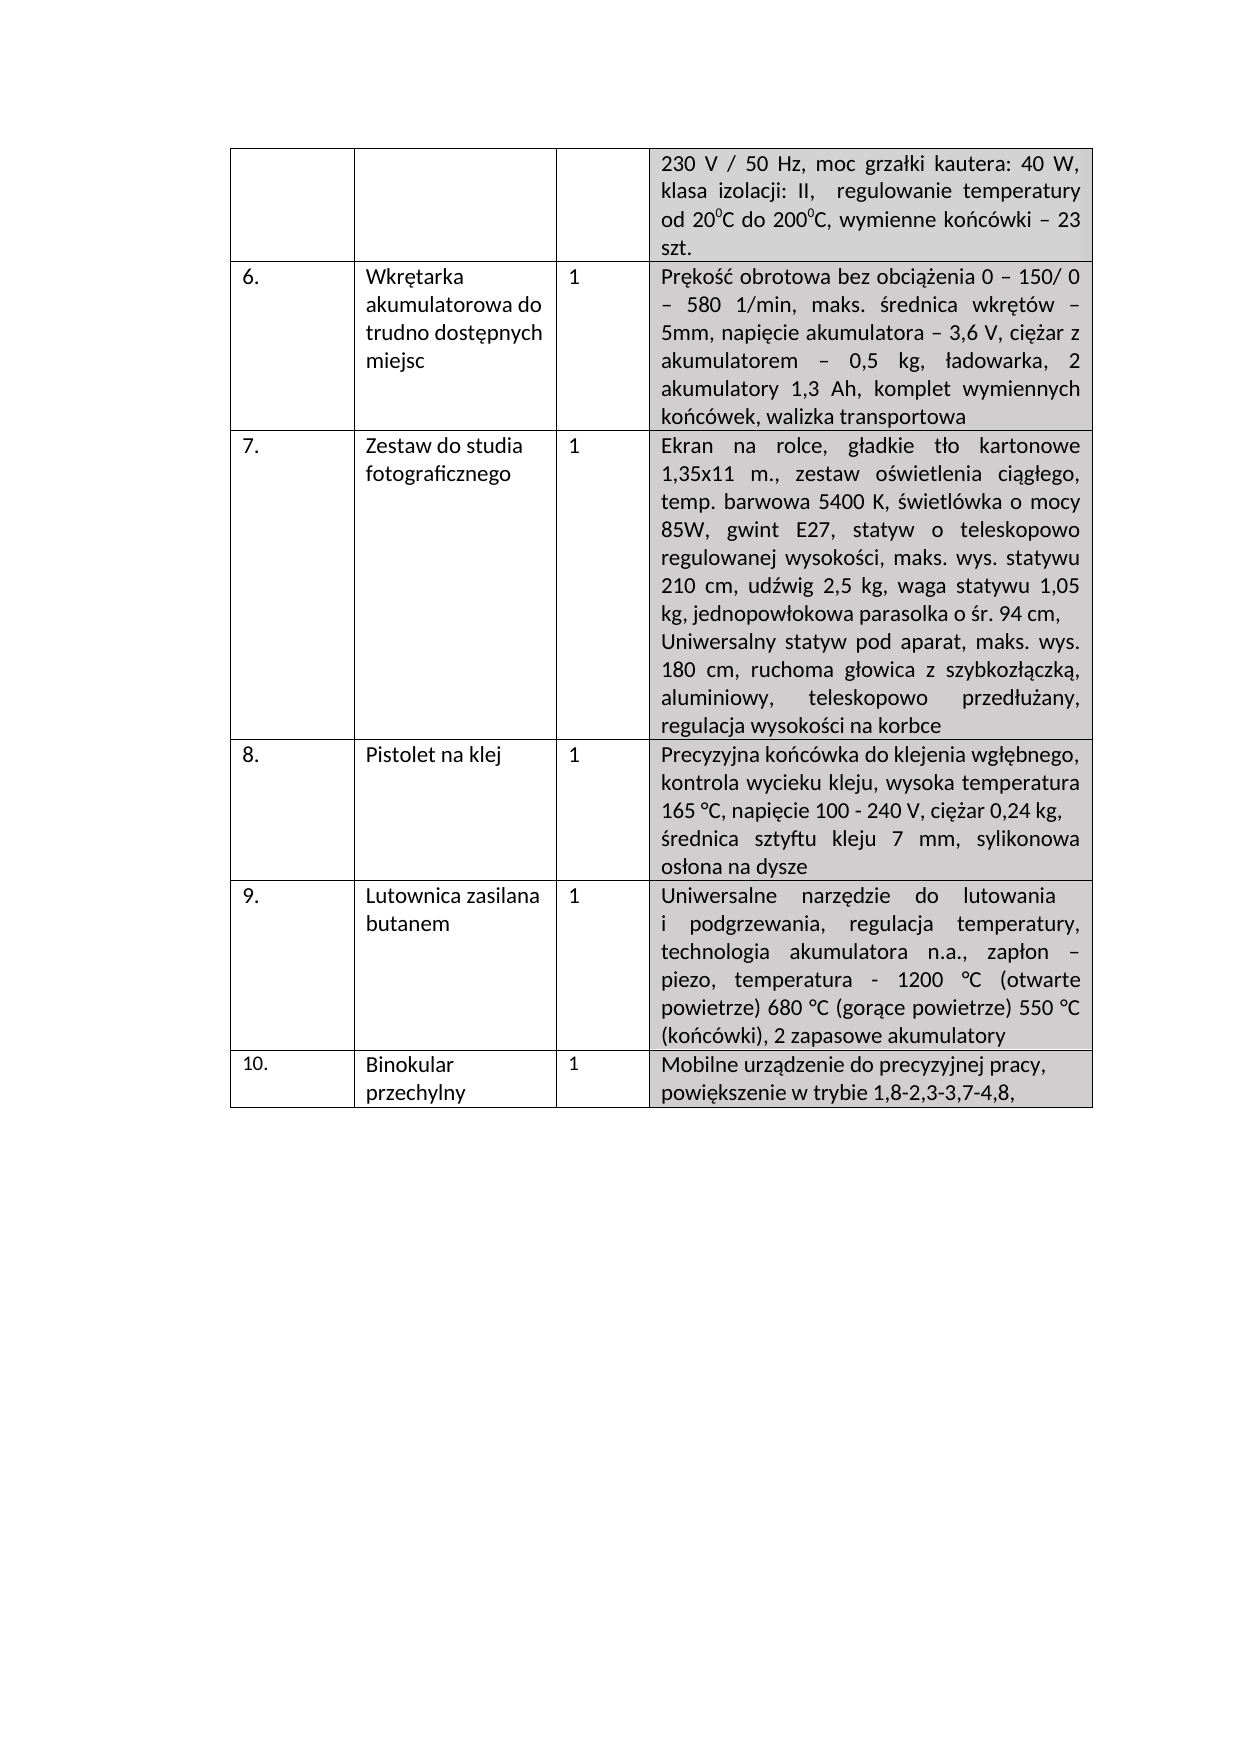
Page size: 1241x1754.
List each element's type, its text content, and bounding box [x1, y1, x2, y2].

table_cell 5. [231, 149, 354, 261]
table_cell Binokular przechylny [355, 1051, 556, 1107]
table_cell 9. [231, 881, 354, 1049]
table_cell Wkrętarka akumulatorowa do trudno dostępnych miejsc [355, 262, 556, 430]
table_cell 1 [557, 149, 649, 261]
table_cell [355, 149, 556, 261]
table_cell 1 [557, 740, 649, 880]
table_cell 10. [231, 1051, 354, 1107]
table_cell 6. [231, 262, 354, 430]
table_cell Pistolet na klej [355, 740, 556, 880]
table_cell Lutownica zasilana butanem [355, 881, 556, 1049]
table_cell 8. [231, 740, 354, 880]
table_cell Precyzyjna końcówka do klejenia wgłębnego, kontrola wycieku kleju, wysoka temperatura 165 °C, napięcie 100 - 240 V, ciężar 0,24 kg, średnica sztyftu kleju 7 mm, sylikonowa osłona na dysze [650, 740, 1092, 880]
table_cell 7. [231, 431, 354, 739]
table_cell Zestaw do studia fotograficznego [355, 431, 556, 739]
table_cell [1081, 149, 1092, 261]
table_cell 1 [557, 262, 649, 430]
table_cell Prękość obrotowa bez obciążenia 0 – 150/ 0 – 580 1/min, maks. średnica wkrętów – 5mm, napięcie akumulatora – 3,6 V, ciężar z akumulatorem – 0,5 kg, ładowarka, 2 akumulatory 1,3 Ah, komplet wymiennych końcówek, walizka transportowa [650, 262, 1092, 430]
table_cell Uniwersalne narzędzie do lutowania i podgrzewania, regulacja temperatury, technologia akumulatora n.a., zapłon – piezo, temperatura - 1200 °C (otwarte powietrze) 680 °C (gorące powietrze) 550 °C (końcówki), 2 zapasowe akumulatory [650, 881, 1092, 1049]
table_cell 1 [557, 431, 649, 739]
table_cell Ekran na rolce, gładkie tło kartonowe 1,35x11 m., zestaw oświetlenia ciągłego, temp. barwowa 5400 K, świetlówka o mocy 85W, gwint E27, statyw o teleskopowo regulowanej wysokości, maks. wys. statywu 210 cm, udźwig 2,5 kg, waga statywu 1,05 kg, jednopowłokowa parasolka o śr. 94 cm, Uniwersalny statyw pod aparat, maks. wys. 180 cm, ruchoma głowica z szybkozłączką, aluminiowy, teleskopowo przedłużany, regulacja wysokości na korbce [650, 431, 1092, 739]
table_cell Mobilne urządzenie do precyzyjnej pracy, powiększenie w trybie 1,8-2,3-3,7-4,8, [650, 1051, 1092, 1107]
table_cell 1 [557, 881, 649, 1049]
table_cell 1 [557, 1051, 649, 1107]
